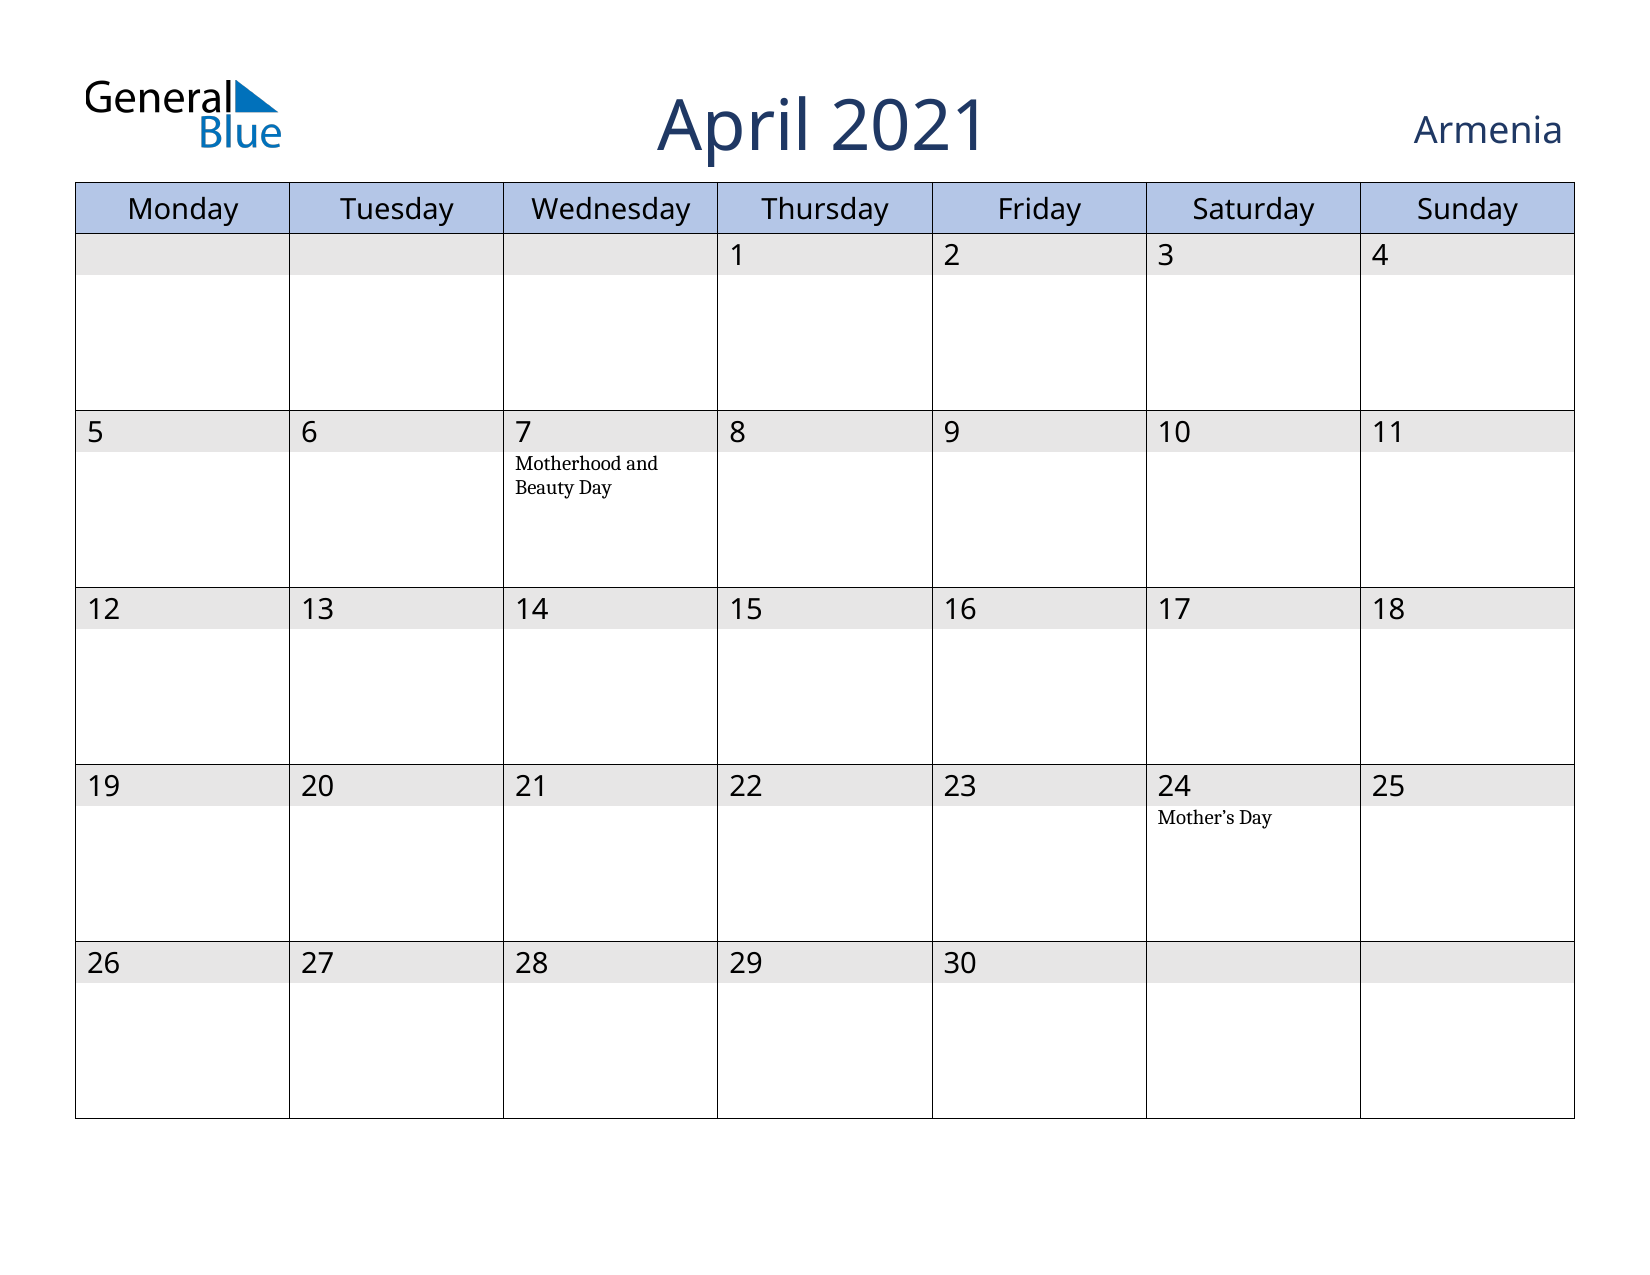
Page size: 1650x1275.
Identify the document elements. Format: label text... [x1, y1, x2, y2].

table_cell 23 [933, 765, 1146, 806]
table_cell [933, 452, 1146, 587]
table_cell [76, 234, 289, 275]
table_cell [290, 275, 503, 410]
table_cell [76, 806, 289, 941]
table_cell [290, 806, 503, 941]
table_cell [290, 452, 503, 587]
table_cell [290, 983, 503, 1118]
table_cell 11 [1361, 411, 1574, 452]
table_cell Tuesday [290, 183, 503, 233]
table_cell 24 [1147, 765, 1360, 806]
table_cell [718, 275, 932, 410]
table_header [76, 75, 503, 182]
table_cell 26 [76, 942, 289, 983]
table_cell [718, 452, 932, 587]
table_cell [933, 806, 1146, 941]
table_cell [290, 629, 503, 764]
table_cell Wednesday [504, 183, 717, 233]
table_cell 15 [718, 588, 932, 629]
table_cell Mother’s Day [1147, 806, 1360, 941]
table_cell [933, 629, 1146, 764]
table_cell [1361, 942, 1574, 983]
table_cell 8 [718, 411, 932, 452]
table_cell [1361, 806, 1574, 941]
picture [86, 80, 281, 148]
table_cell 30 [933, 942, 1146, 983]
table_cell [504, 629, 717, 764]
table_cell [504, 275, 717, 410]
table_cell Saturday [1147, 183, 1360, 233]
table_cell 10 [1147, 411, 1360, 452]
table_cell [1361, 275, 1574, 410]
table_cell 3 [1147, 234, 1360, 275]
table_cell 17 [1147, 588, 1360, 629]
table_cell 13 [290, 588, 503, 629]
table_cell 5 [76, 411, 289, 452]
table_cell [504, 234, 717, 275]
table_cell Friday [933, 183, 1146, 233]
table_cell [1147, 452, 1360, 587]
table_cell Monday [76, 183, 289, 233]
table_cell [290, 234, 503, 275]
table_cell 19 [76, 765, 289, 806]
table_cell 25 [1361, 765, 1574, 806]
table_cell [933, 275, 1146, 410]
table_cell 9 [933, 411, 1146, 452]
table_cell [504, 983, 717, 1118]
table_cell 27 [290, 942, 503, 983]
table_cell 21 [504, 765, 717, 806]
table_cell [1147, 942, 1360, 983]
table_cell 1 [718, 234, 932, 275]
table_cell 2 [933, 234, 1146, 275]
table_cell [1361, 629, 1574, 764]
table_cell [1147, 275, 1360, 410]
table_cell [504, 806, 717, 941]
table_cell 12 [76, 588, 289, 629]
table_cell 28 [504, 942, 717, 983]
table_cell [718, 629, 932, 764]
table_cell [76, 983, 289, 1118]
table_cell Sunday [1361, 183, 1574, 233]
table_cell 22 [718, 765, 932, 806]
table_header Armenia [1146, 75, 1574, 182]
table_cell 7 [504, 411, 717, 452]
table_cell 20 [290, 765, 503, 806]
table_cell [1147, 629, 1360, 764]
table_cell 16 [933, 588, 1146, 629]
table_cell Motherhood and Beauty Day [504, 452, 717, 587]
table_cell [718, 806, 932, 941]
table_cell [933, 983, 1146, 1118]
table_cell [76, 452, 289, 587]
table_cell [76, 275, 289, 410]
table_header April 2021 [504, 75, 1146, 182]
table_cell 29 [718, 942, 932, 983]
table_cell [76, 629, 289, 764]
table_cell [718, 983, 932, 1118]
table_cell 6 [290, 411, 503, 452]
table_cell 18 [1361, 588, 1574, 629]
table_cell [1147, 983, 1360, 1118]
table_cell [1361, 452, 1574, 587]
table_cell 4 [1361, 234, 1574, 275]
table_cell 14 [504, 588, 717, 629]
table_cell [1361, 983, 1574, 1118]
table_cell Thursday [718, 183, 932, 233]
